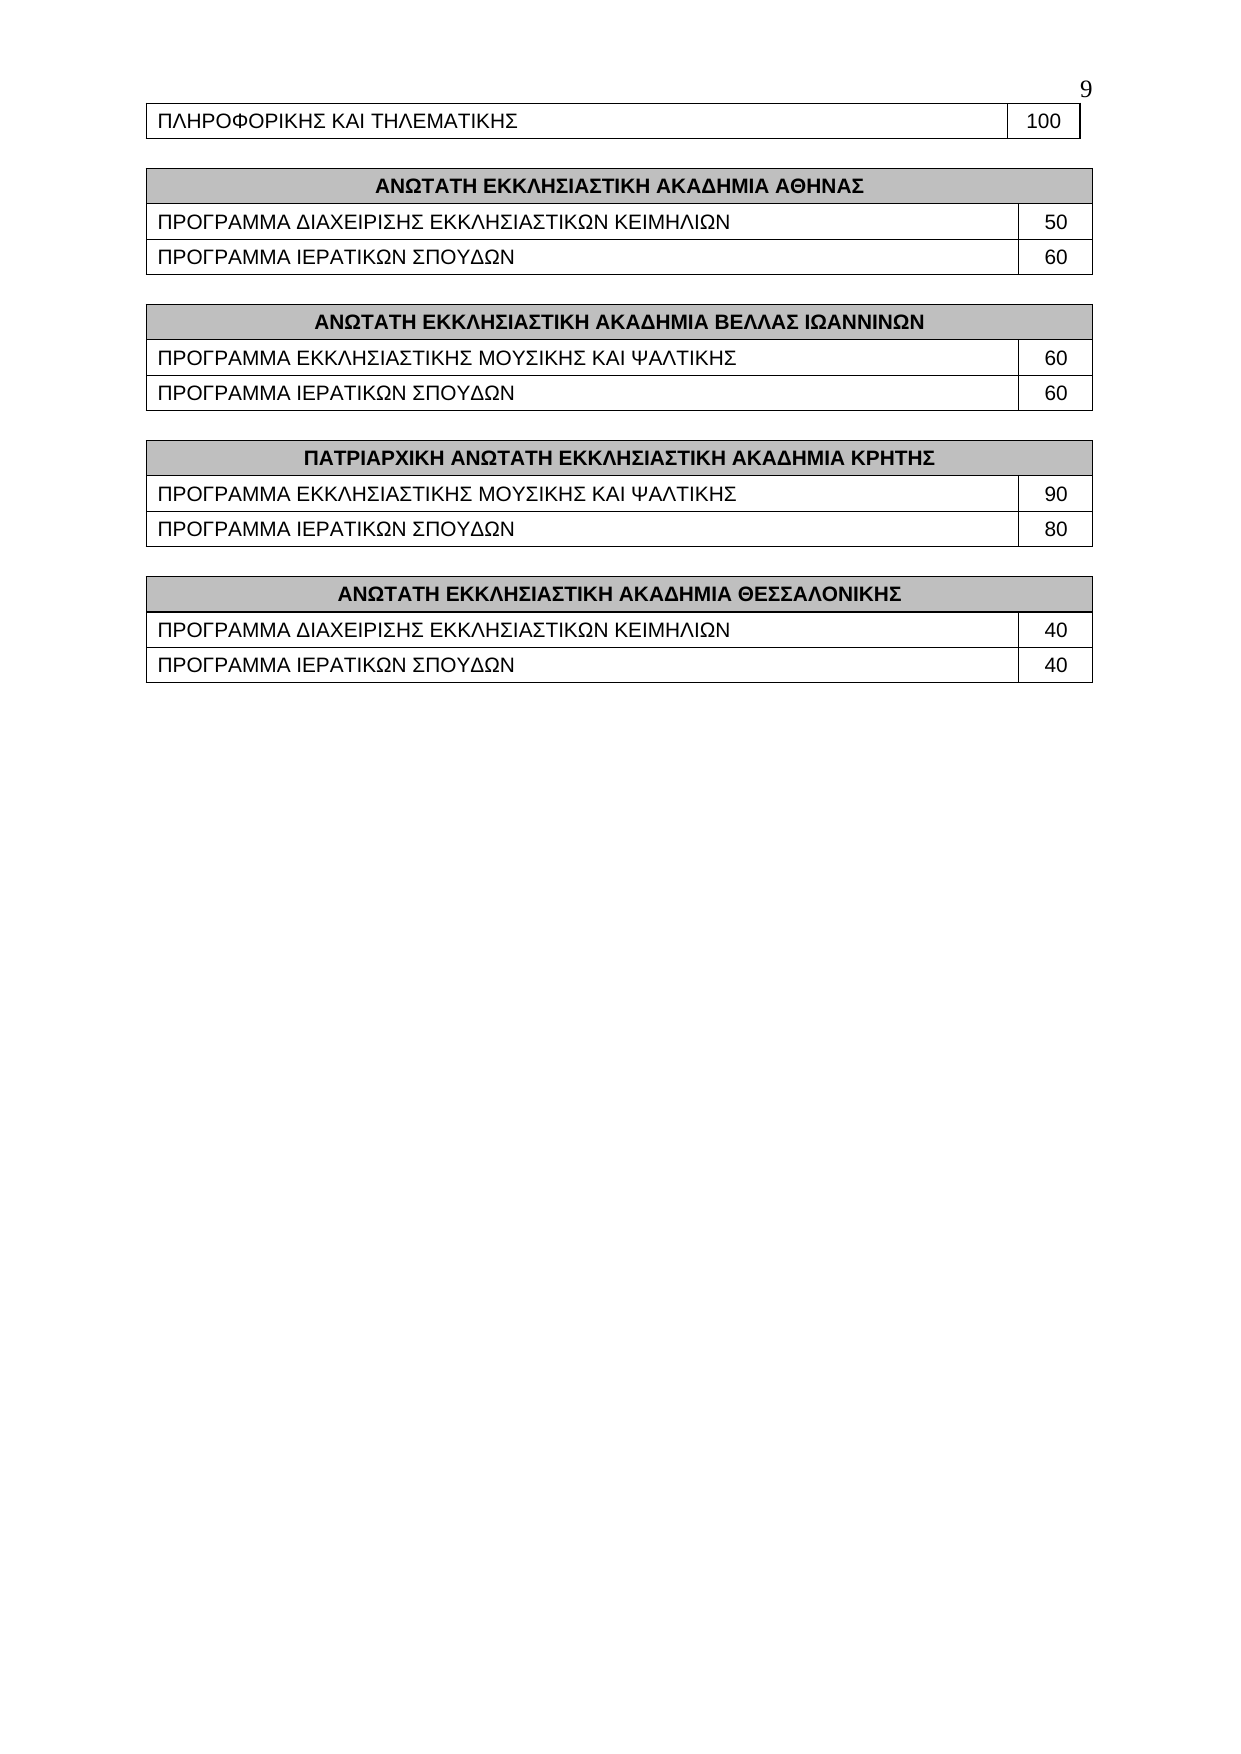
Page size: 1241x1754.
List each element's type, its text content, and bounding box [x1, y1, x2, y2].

table_cell ΠΡΟΓΡΑΜΜΑ ΙΕΡΑΤΙΚΩΝ ΣΠΟΥΔΩΝ [147, 240, 1018, 274]
table_cell 60 [1019, 340, 1092, 375]
table_cell 50 [1019, 204, 1092, 239]
table_cell ΠΡΟΓΡΑΜΜΑ ΔΙΑΧΕΙΡΙΣΗΣ ΕΚΚΛΗΣΙΑΣΤΙΚΩΝ ΚΕΙΜΗΛΙΩΝ [147, 613, 1018, 647]
table_cell 100 [1008, 104, 1079, 138]
table_cell 90 [1019, 476, 1092, 511]
table_cell ΠΡΟΓΡΑΜΜΑ ΕΚΚΛΗΣΙΑΣΤΙΚΗΣ ΜΟΥΣΙΚΗΣ ΚΑΙ ΨΑΛΤΙΚΗΣ [147, 476, 1018, 511]
table_cell ΠΡΟΓΡΑΜΜΑ ΙΕΡΑΤΙΚΩΝ ΣΠΟΥΔΩΝ [147, 376, 1018, 410]
table_cell 40 [1019, 613, 1092, 647]
table_cell 60 [1019, 376, 1092, 410]
table_cell ΠΡΟΓΡΑΜΜΑ ΙΕΡΑΤΙΚΩΝ ΣΠΟΥΔΩΝ [147, 512, 1018, 546]
table_cell ΠΡΟΓΡΑΜΜΑ ΔΙΑΧΕΙΡΙΣΗΣ ΕΚΚΛΗΣΙΑΣΤΙΚΩΝ ΚΕΙΜΗΛΙΩΝ [147, 204, 1018, 239]
table_cell ΠΡΟΓΡΑΜΜΑ ΙΕΡΑΤΙΚΩΝ ΣΠΟΥΔΩΝ [147, 648, 1018, 682]
table_cell 60 [1019, 240, 1092, 274]
table_header ΑΝΩΤΑΤΗ ΕΚΚΛΗΣΙΑΣΤΙΚΗ ΑΚΑΔΗΜΙΑ ΑΘΗΝΑΣ [147, 169, 1092, 203]
table_cell 80 [1019, 512, 1092, 546]
table_cell ΠΡΟΓΡΑΜΜΑ ΕΚΚΛΗΣΙΑΣΤΙΚΗΣ ΜΟΥΣΙΚΗΣ ΚΑΙ ΨΑΛΤΙΚΗΣ [147, 340, 1018, 375]
table_header ΑΝΩΤΑΤΗ ΕΚΚΛΗΣΙΑΣΤΙΚΗ ΑΚΑΔΗΜΙΑ ΘΕΣΣΑΛΟΝΙΚΗΣ [147, 577, 1092, 611]
table_header ΑΝΩΤΑΤΗ ΕΚΚΛΗΣΙΑΣΤΙΚΗ ΑΚΑΔΗΜΙΑ ΒΕΛΛΑΣ ΙΩΑΝΝΙΝΩΝ [147, 305, 1092, 339]
table_header ΠΑΤΡΙΑΡΧΙΚΗ ΑΝΩΤΑΤΗ ΕΚΚΛΗΣΙΑΣΤΙΚΗ ΑΚΑΔΗΜΙΑ ΚΡΗΤΗΣ [147, 441, 1092, 475]
table_cell 40 [1019, 648, 1092, 682]
table_cell ΠΛΗΡΟΦΟΡΙΚΗΣ ΚΑΙ ΤΗΛΕΜΑΤΙΚΗΣ [147, 104, 1007, 138]
